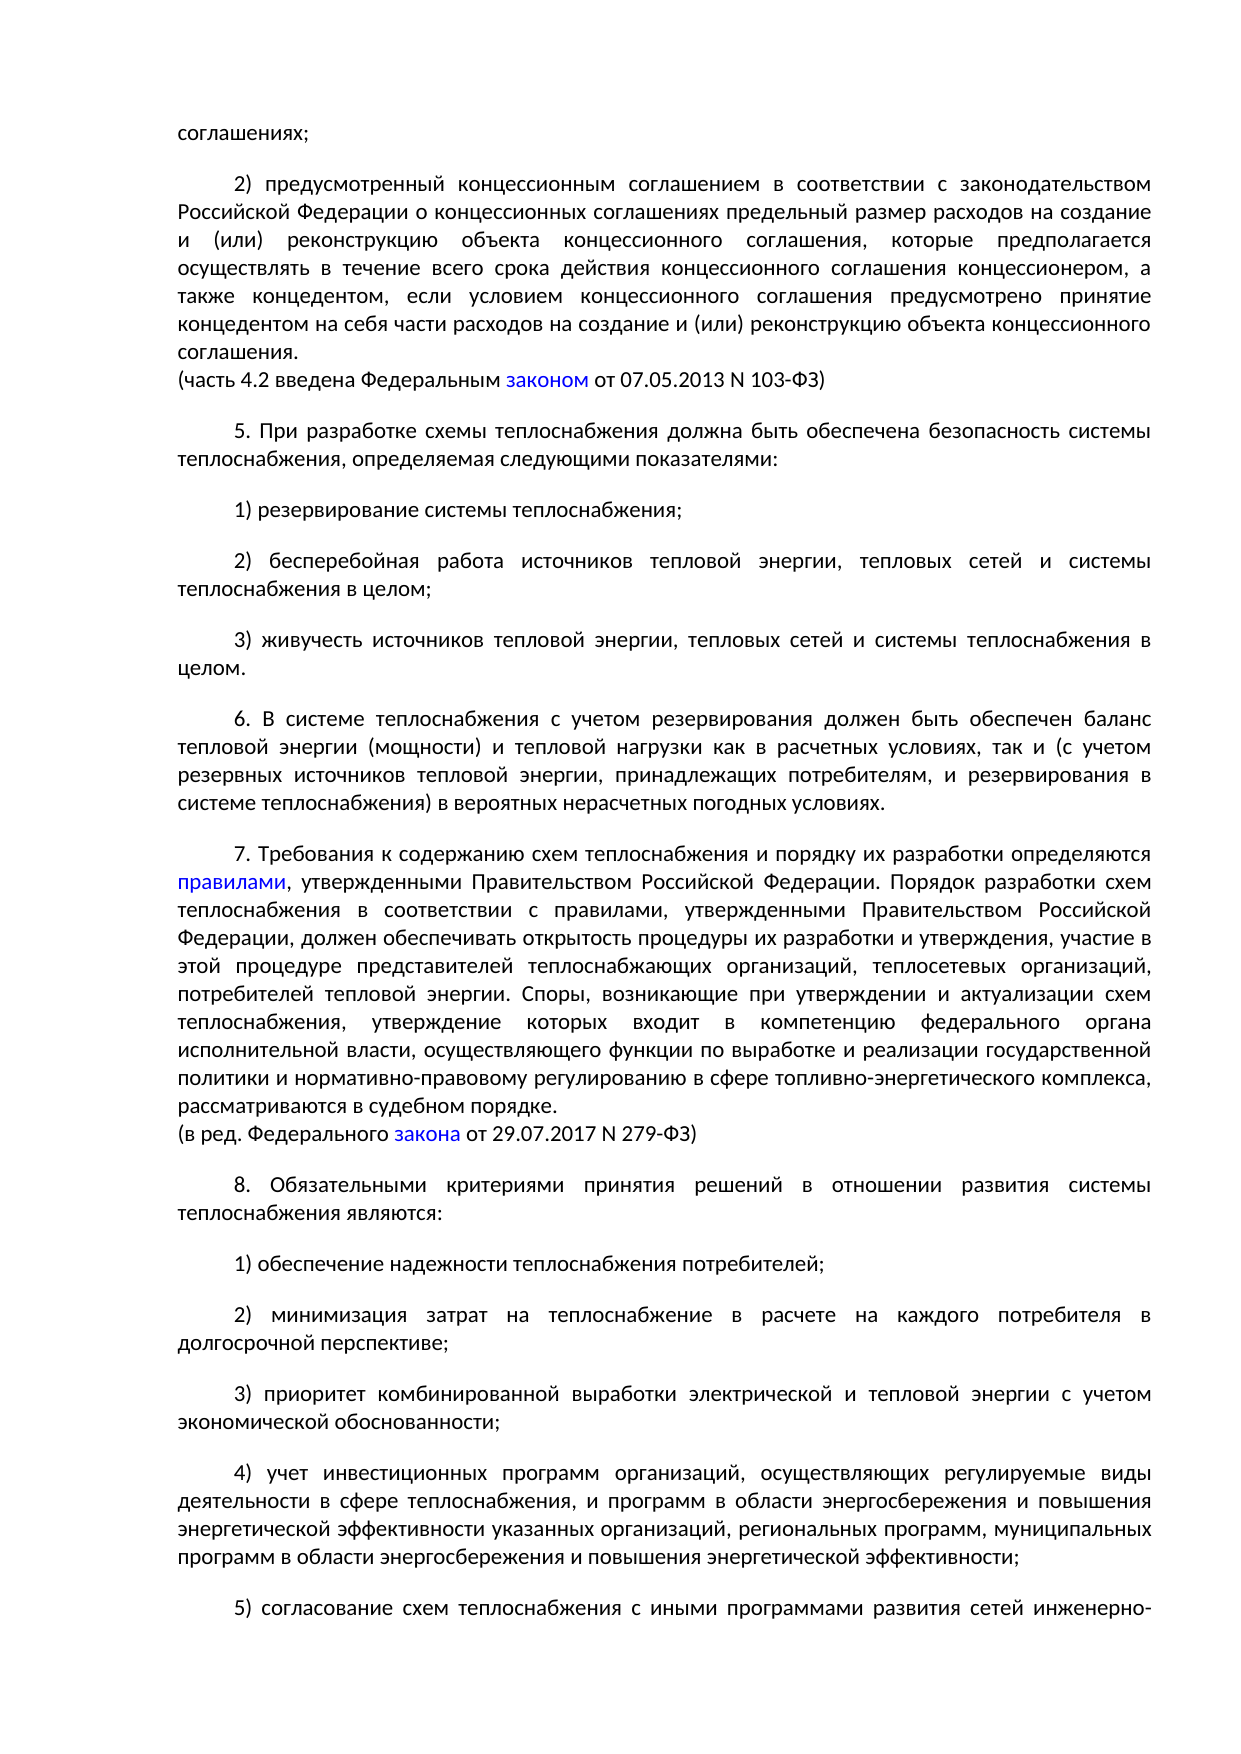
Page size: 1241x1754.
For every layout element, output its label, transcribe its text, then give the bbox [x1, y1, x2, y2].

text (в ред. Федерального закона от 29.07.2017 N 279-ФЗ) [177, 1119, 1152, 1147]
text 1) обеспечение надежности теплоснабжения потребителей; [177, 1249, 1152, 1277]
text 2) минимизация затрат на теплоснабжение в расчете на каждого потребителя в долгосрочной перспективе; [177, 1300, 1152, 1356]
text 7. Требования к содержанию схем теплоснабжения и порядку их разработки определяются правилами, утвержденными Правительством Российской Федерации. Порядок разработки схем теплоснабжения в соответствии с правилами, утвержденными Правительством Российской Федерации, должен обеспечивать открытость процедуры их разработки и утверждения, участие в этой процедуре представителей теплоснабжающих организаций, теплосетевых организаций, потребителей тепловой энергии. Споры, возникающие при утверждении и актуализации схем теплоснабжения, утверждение которых входит в компетенцию федерального органа исполнительной власти, осуществляющего функции по выработке и реализации государственной политики и нормативно-правовому регулированию в сфере топливно-энергетического комплекса, рассматриваются в судебном порядке. [177, 839, 1152, 1119]
text 4) учет инвестиционных программ организаций, осуществляющих регулируемые виды деятельности в сфере теплоснабжения, и программ в области энергосбережения и повышения энергетической эффективности указанных организаций, региональных программ, муниципальных программ в области энергосбережения и повышения энергетической эффективности; [177, 1458, 1152, 1570]
text 8. Обязательными критериями принятия решений в отношении развития системы теплоснабжения являются: [177, 1170, 1152, 1226]
text 2) бесперебойная работа источников тепловой энергии, тепловых сетей и системы теплоснабжения в целом; [177, 546, 1152, 602]
text (часть 4.2 введена Федеральным законом от 07.05.2013 N 103-ФЗ) [177, 365, 1152, 393]
text 3) живучесть источников тепловой энергии, тепловых сетей и системы теплоснабжения в целом. [177, 625, 1152, 681]
text 5. При разработке схемы теплоснабжения должна быть обеспечена безопасность системы теплоснабжения, определяемая следующими показателями: [177, 416, 1152, 472]
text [177, 1593, 1152, 1621]
text 2) предусмотренный концессионным соглашением в соответствии с законодательством Российской Федерации о концессионных соглашениях предельный размер расходов на создание и (или) реконструкцию объекта концессионного соглашения, которые предполагается осуществлять в течение всего срока действия концессионного соглашения концессионером, а также концедентом, если условием концессионного соглашения предусмотрено принятие концедентом на себя части расходов на создание и (или) реконструкцию объекта концессионного соглашения. [177, 169, 1152, 365]
text 1) резервирование системы теплоснабжения; [177, 495, 1152, 523]
text 6. В системе теплоснабжения с учетом резервирования должен быть обеспечен баланс тепловой энергии (мощности) и тепловой нагрузки как в расчетных условиях, так и (с учетом резервных источников тепловой энергии, принадлежащих потребителям, и резервирования в системе теплоснабжения) в вероятных нерасчетных погодных условиях. [177, 704, 1152, 816]
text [177, 118, 1152, 146]
text 3) приоритет комбинированной выработки электрической и тепловой энергии с учетом экономической обоснованности; [177, 1379, 1152, 1435]
